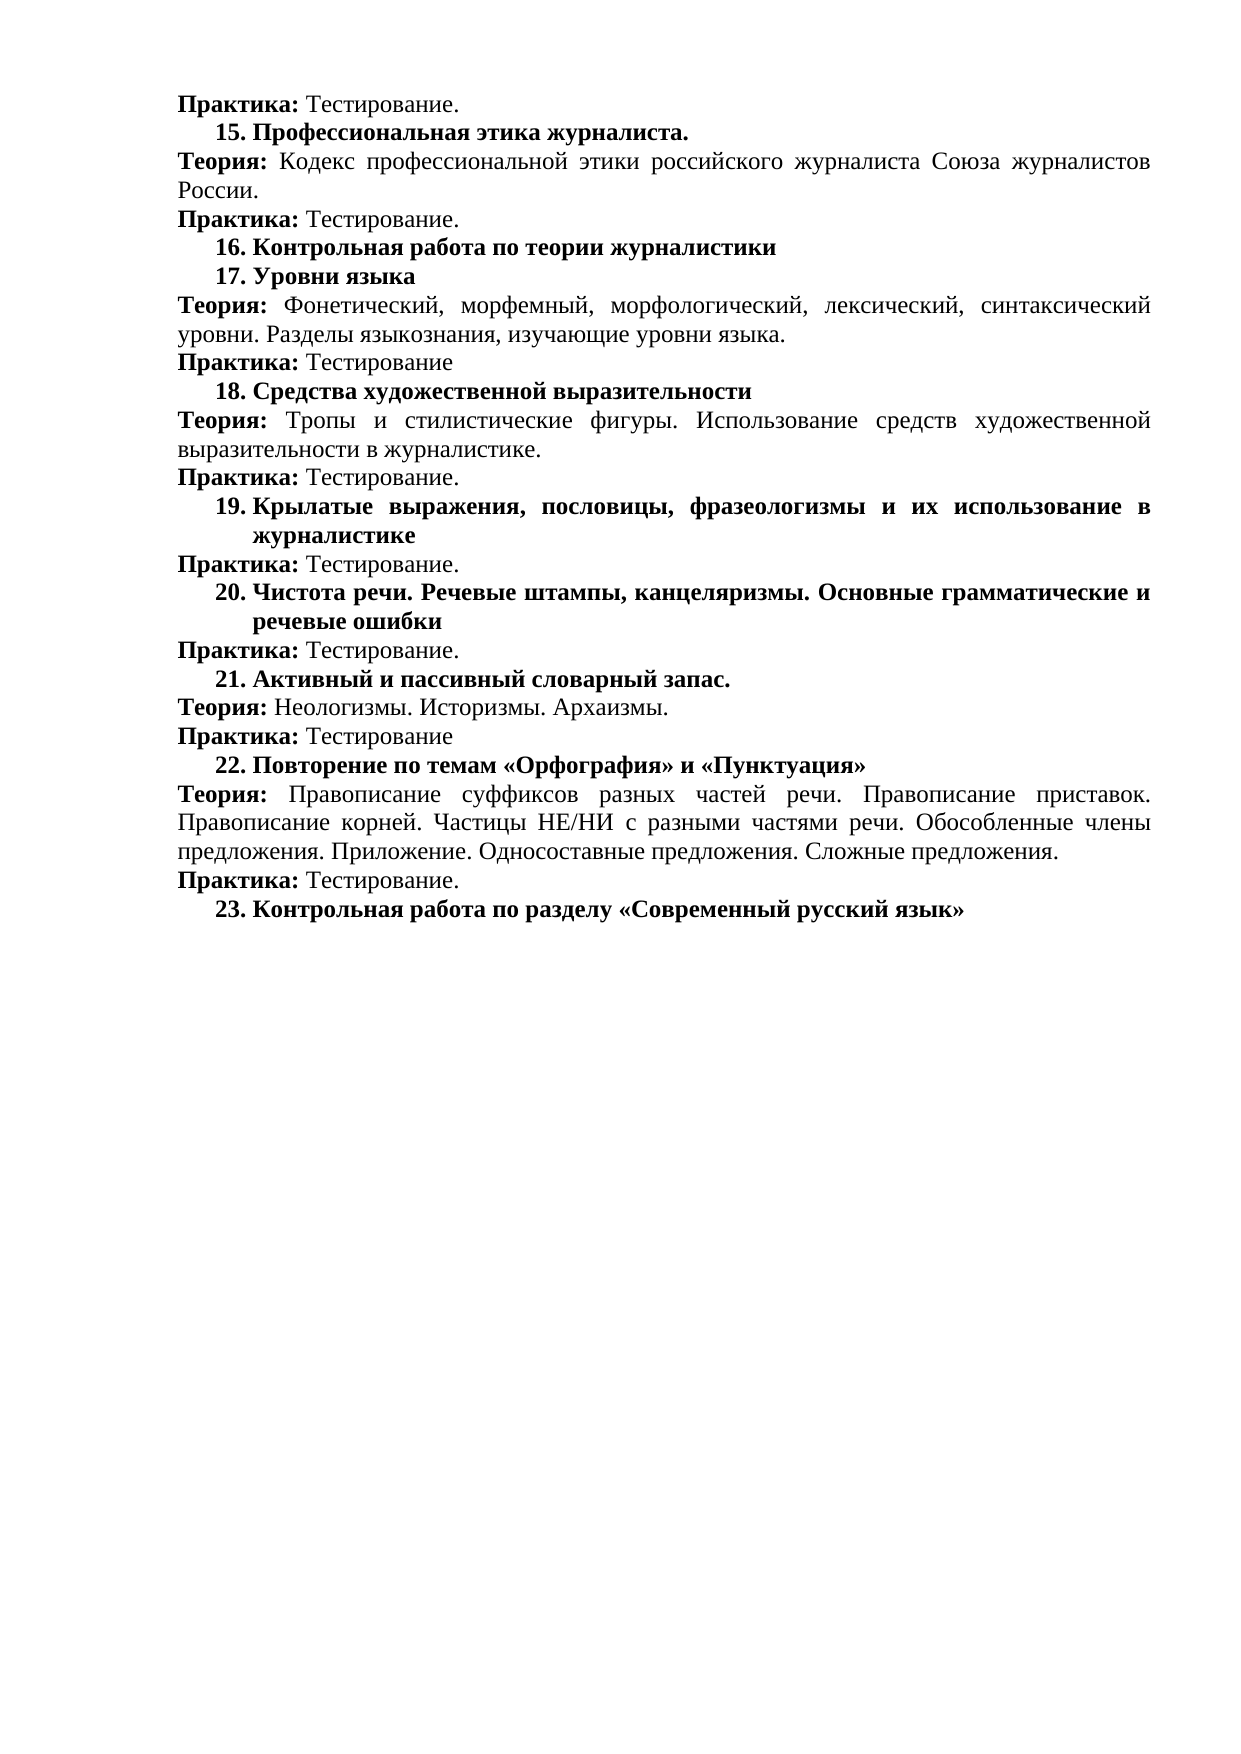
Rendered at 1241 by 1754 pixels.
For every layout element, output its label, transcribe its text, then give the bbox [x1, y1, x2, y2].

text Теория: Кодекс профессиональной этики российского журналиста Союза журналистов России. [177, 146, 1152, 204]
list Контрольная работа по разделу «Современный русский язык» [215, 894, 1152, 922]
list Активный и пассивный словарный запас. [215, 664, 1152, 692]
list Уровни языка [215, 261, 1152, 290]
text Практика: Тестирование. [177, 462, 1152, 491]
text Практика: Тестирование. [177, 549, 1152, 577]
text Теория: Тропы и стилистические фигуры. Использование средств художественной выразительности в журналистике. [177, 405, 1152, 462]
text Теория: Фонетический, морфемный, морфологический, лексический, синтаксический уровни. Разделы языкознания, изучающие уровни языка. [177, 290, 1152, 347]
list Чистота речи. Речевые штампы, канцеляризмы. Основные грамматические и речевые ошибки [215, 577, 1152, 635]
text Практика: Тестирование. [177, 204, 1152, 232]
list Контрольная работа по теории журналистики [215, 232, 1152, 261]
list Повторение по темам «Орфография» и «Пунктуация» [215, 750, 1152, 779]
text Практика: Тестирование [177, 347, 1152, 376]
list Средства художественной выразительности [215, 376, 1152, 405]
text Практика: Тестирование [177, 721, 1152, 750]
text Теория: Правописание суффиксов разных частей речи. Правописание приставок. Правописание корней. Частицы НЕ/НИ c разными частями речи. Обособленные члены предложения. Приложение. Односоставные предложения. Сложные предложения. [177, 779, 1152, 865]
list Профессиональная этика журналиста. [215, 117, 1152, 146]
text Практика: Тестирование. [177, 635, 1152, 664]
text Практика: Тестирование. [177, 89, 1152, 117]
text Практика: Тестирование. [177, 865, 1152, 894]
text Теория: Неологизмы. Историзмы. Архаизмы. [177, 692, 1152, 721]
list Крылатые выражения, пословицы, фразеологизмы и их использование в журналистике [215, 491, 1152, 549]
